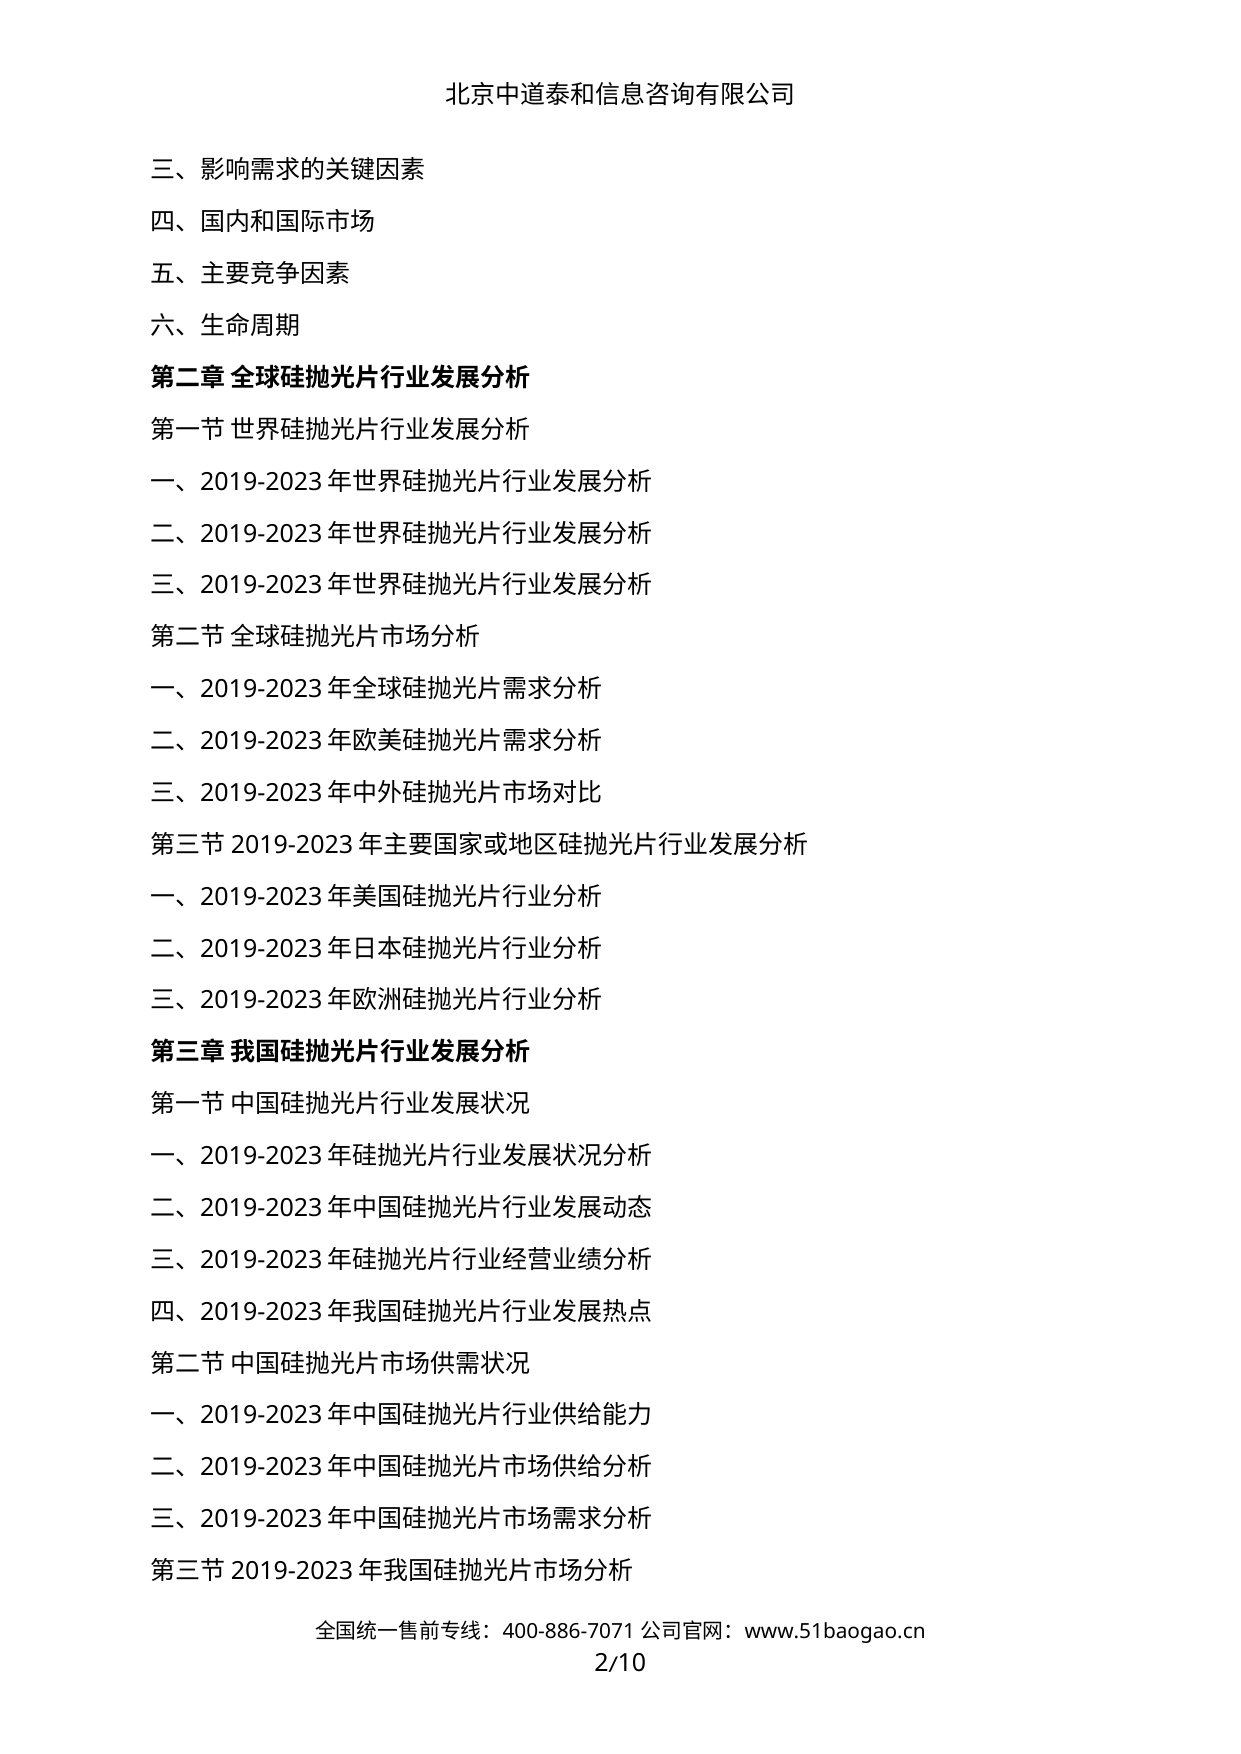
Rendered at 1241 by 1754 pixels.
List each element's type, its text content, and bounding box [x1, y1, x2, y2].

text 二、2019-2023年中国硅抛光片市场供给分析 [150, 1447, 1090, 1483]
text 二、2019-2023年日本硅抛光片行业分析 [150, 928, 1090, 964]
text 一、2019-2023年中国硅抛光片行业供给能力 [150, 1395, 1090, 1431]
text 二、2019-2023年中国硅抛光片行业发展动态 [150, 1187, 1090, 1224]
text 三、2019-2023年硅抛光片行业经营业绩分析 [150, 1239, 1090, 1276]
text 第一节 中国硅抛光片行业发展状况 [150, 1084, 1090, 1120]
text 第二节 全球硅抛光片市场分析 [150, 617, 1090, 653]
text 第三章 我国硅抛光片行业发展分析 [150, 1032, 1090, 1068]
text 二、2019-2023年世界硅抛光片行业发展分析 [150, 513, 1090, 549]
text 三、2019-2023年中国硅抛光片市场需求分析 [150, 1499, 1090, 1535]
text 六、生命周期 [150, 306, 1090, 342]
text 第二章 全球硅抛光片行业发展分析 [150, 357, 1090, 394]
text 三、影响需求的关键因素 [150, 150, 1090, 186]
text 四、国内和国际市场 [150, 202, 1090, 238]
text 一、2019-2023年全球硅抛光片需求分析 [150, 669, 1090, 705]
text 一、2019-2023年世界硅抛光片行业发展分析 [150, 461, 1090, 497]
text 第一节 世界硅抛光片行业发展分析 [150, 409, 1090, 446]
text 第二节 中国硅抛光片市场供需状况 [150, 1343, 1090, 1379]
text 四、2019-2023年我国硅抛光片行业发展热点 [150, 1291, 1090, 1327]
text 五、主要竞争因素 [150, 254, 1090, 290]
text 一、2019-2023年美国硅抛光片行业分析 [150, 876, 1090, 912]
text 第三节 2019-2023年我国硅抛光片市场分析 [150, 1551, 1090, 1587]
text 二、2019-2023年欧美硅抛光片需求分析 [150, 721, 1090, 757]
text 一、2019-2023年硅抛光片行业发展状况分析 [150, 1136, 1090, 1172]
text 三、2019-2023年中外硅抛光片市场对比 [150, 772, 1090, 809]
text 三、2019-2023年欧洲硅抛光片行业分析 [150, 980, 1090, 1016]
text 第三节 2019-2023年主要国家或地区硅抛光片行业发展分析 [150, 824, 1090, 861]
text 三、2019-2023年世界硅抛光片行业发展分析 [150, 565, 1090, 601]
